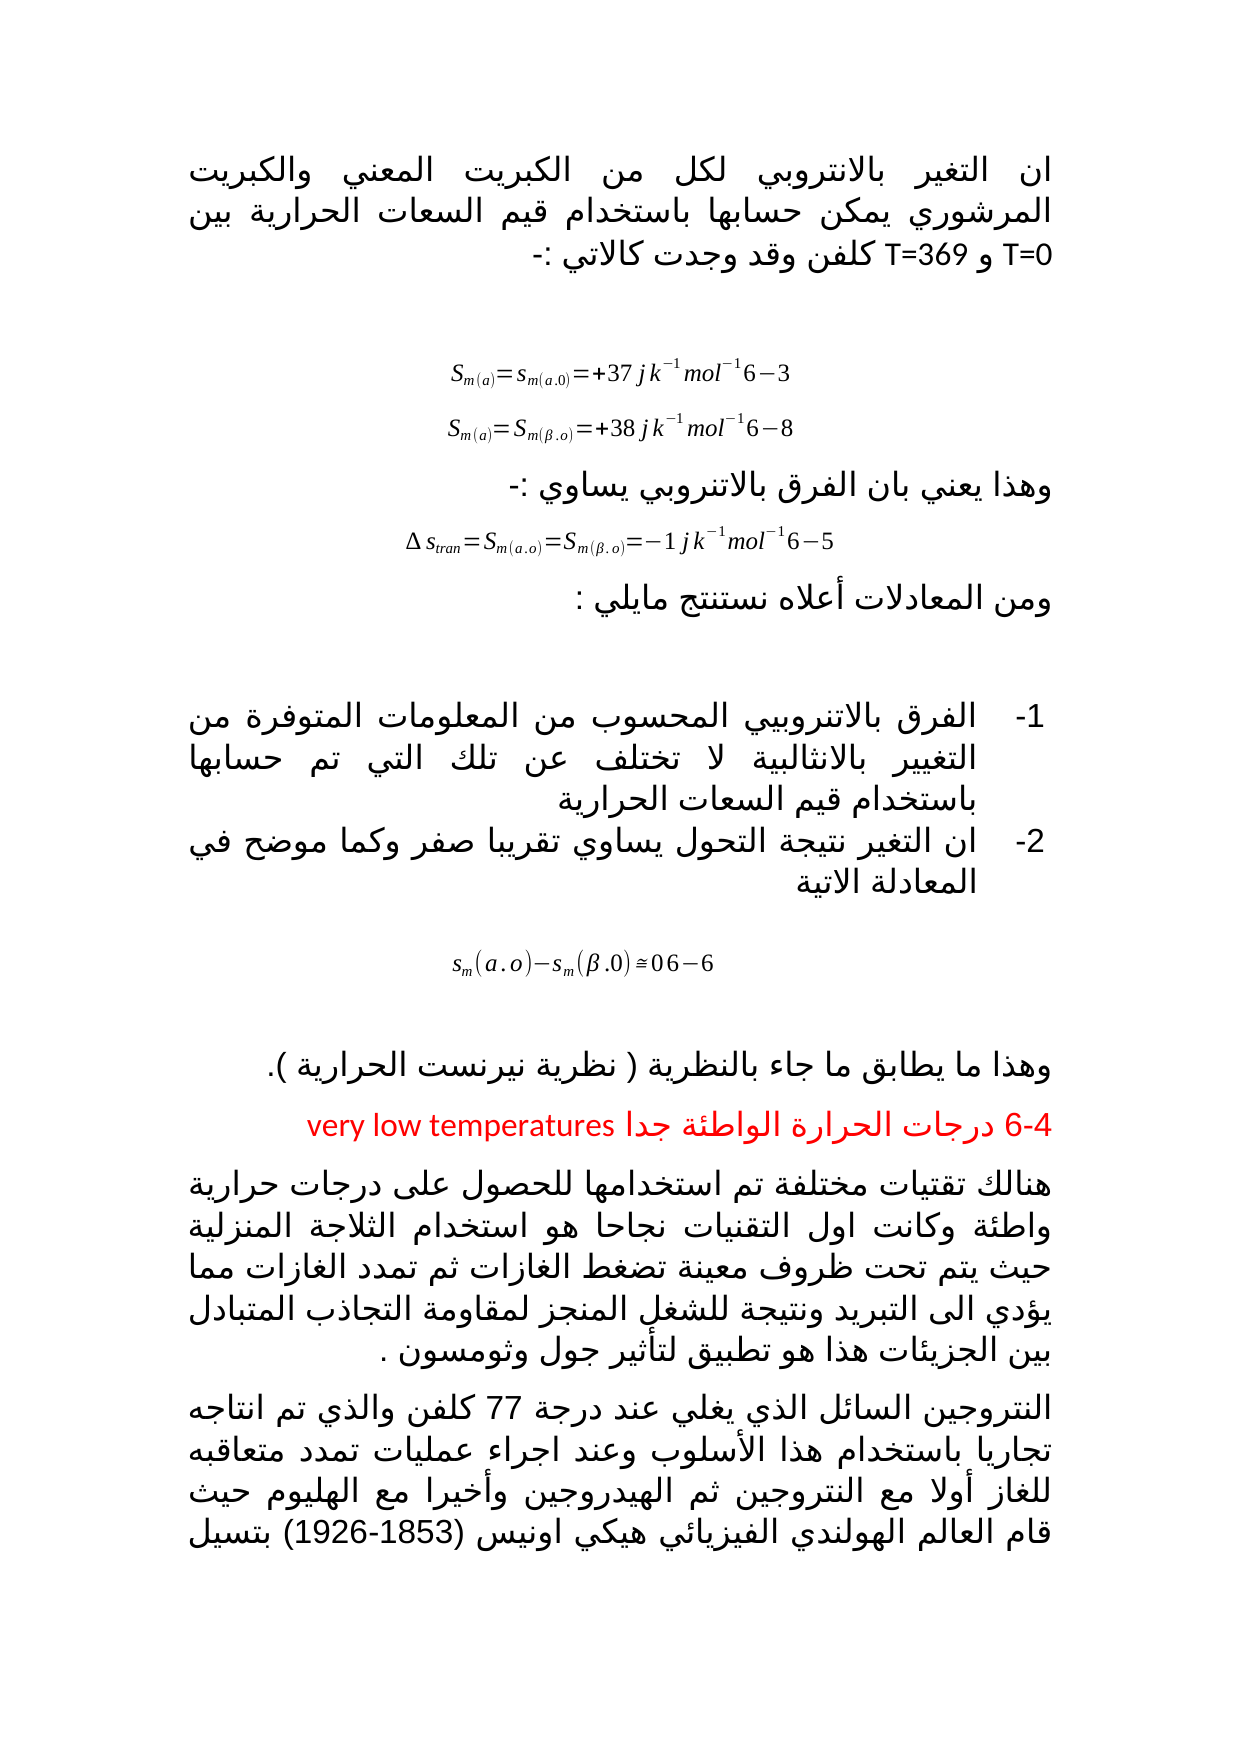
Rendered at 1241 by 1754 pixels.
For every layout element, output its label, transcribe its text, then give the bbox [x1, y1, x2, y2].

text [187, 1388, 1053, 1551]
text هنالك تقتيات مختلفة تم استخدامها للحصول على درجات حرارية واطئة وكانت اول التقنيات نجاحا هو استخدام الثلاجة المنزلية حيث يتم تحت ظروف معينة تضغط الغازات ثم تمدد الغازات مما يؤدي الى التبريد ونتيجة للشغل المنجز لمقاومة التجاذب المتبادل بين الجزيئات هذا هو تطبيق لتأثير جول وثومسون . [187, 1164, 1053, 1368]
text وهذا يعني بان الفرق بالاتنروبي يساوي :- [187, 464, 1053, 503]
list ان التغير نتيجة التحول يساوي تقريبا صفر وكما موضح في المعادلة الاتية [187, 821, 1015, 901]
list الفرق بالاتنروبيي المحسوب من المعلومات المتوفرة من التغيير بالانثالبية لا تختلف عن تلك التي تم حسابها باستخدام قيم السعات الحرارية [187, 697, 1015, 818]
text ان التغير بالانتروبي لكل من الكبريت المعني والكبريت المرشوري يمكن حسابها باستخدام قيم السعات الحرارية بين T=0 و T=369 كلفن وقد وجدت كالاتي :- [187, 150, 1053, 274]
text ومن المعادلات أعلاه نستنتج مايلي : [187, 578, 1053, 616]
text 6-4 درجات الحرارة الواطئة جدا very low temperatures [187, 1104, 1053, 1144]
text وهذا ما يطابق ما جاء بالنظرية ( نظرية نيرنست الحرارية ). [187, 1046, 1053, 1084]
